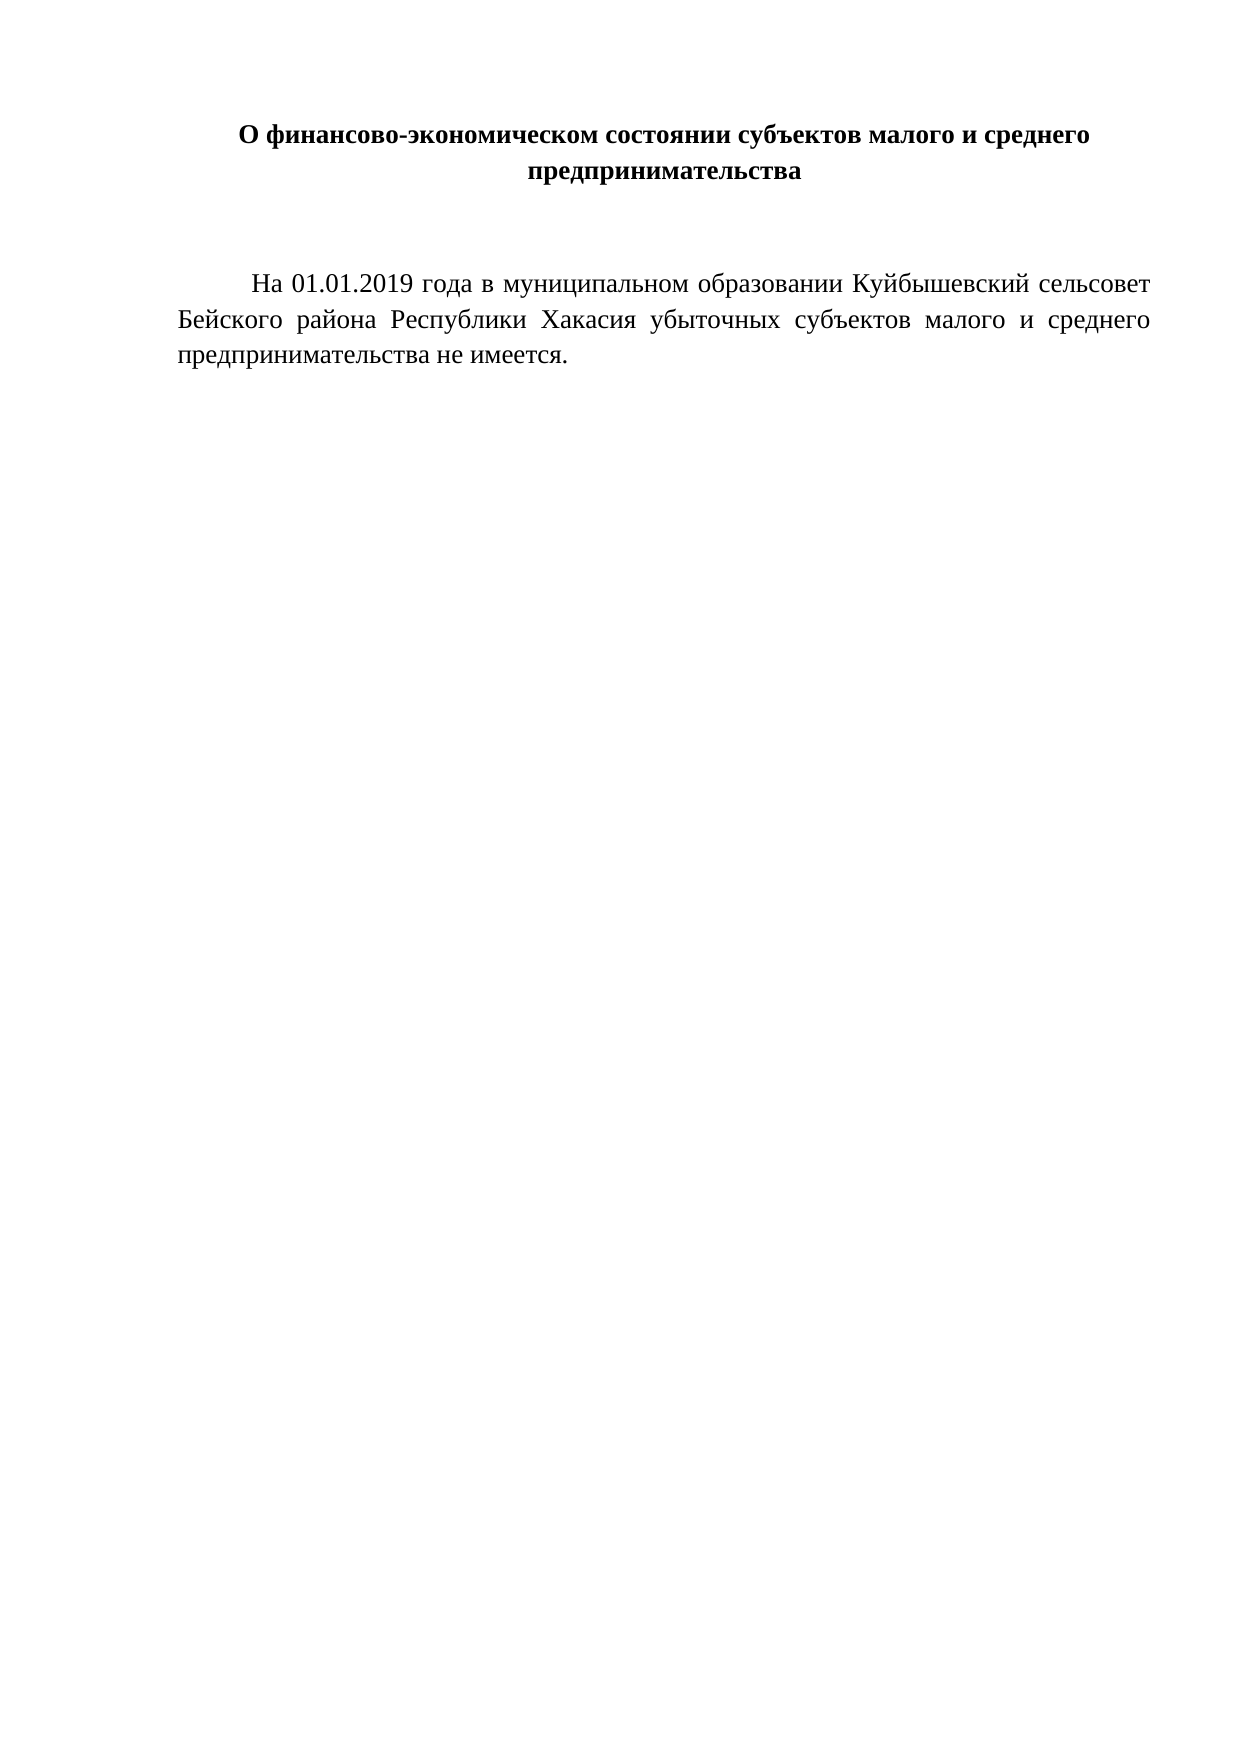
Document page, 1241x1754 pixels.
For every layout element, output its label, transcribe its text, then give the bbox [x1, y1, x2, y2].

text На 01.01.2019 года в муниципальном образовании Куйбышевский сельсовет Бейского района Республики Хакасия убыточных субъектов малого и среднего предпринимательства не имеется. [177, 267, 1152, 369]
text О финансово-экономическом состоянии субъектов малого и среднего предпринимательства [177, 118, 1152, 185]
